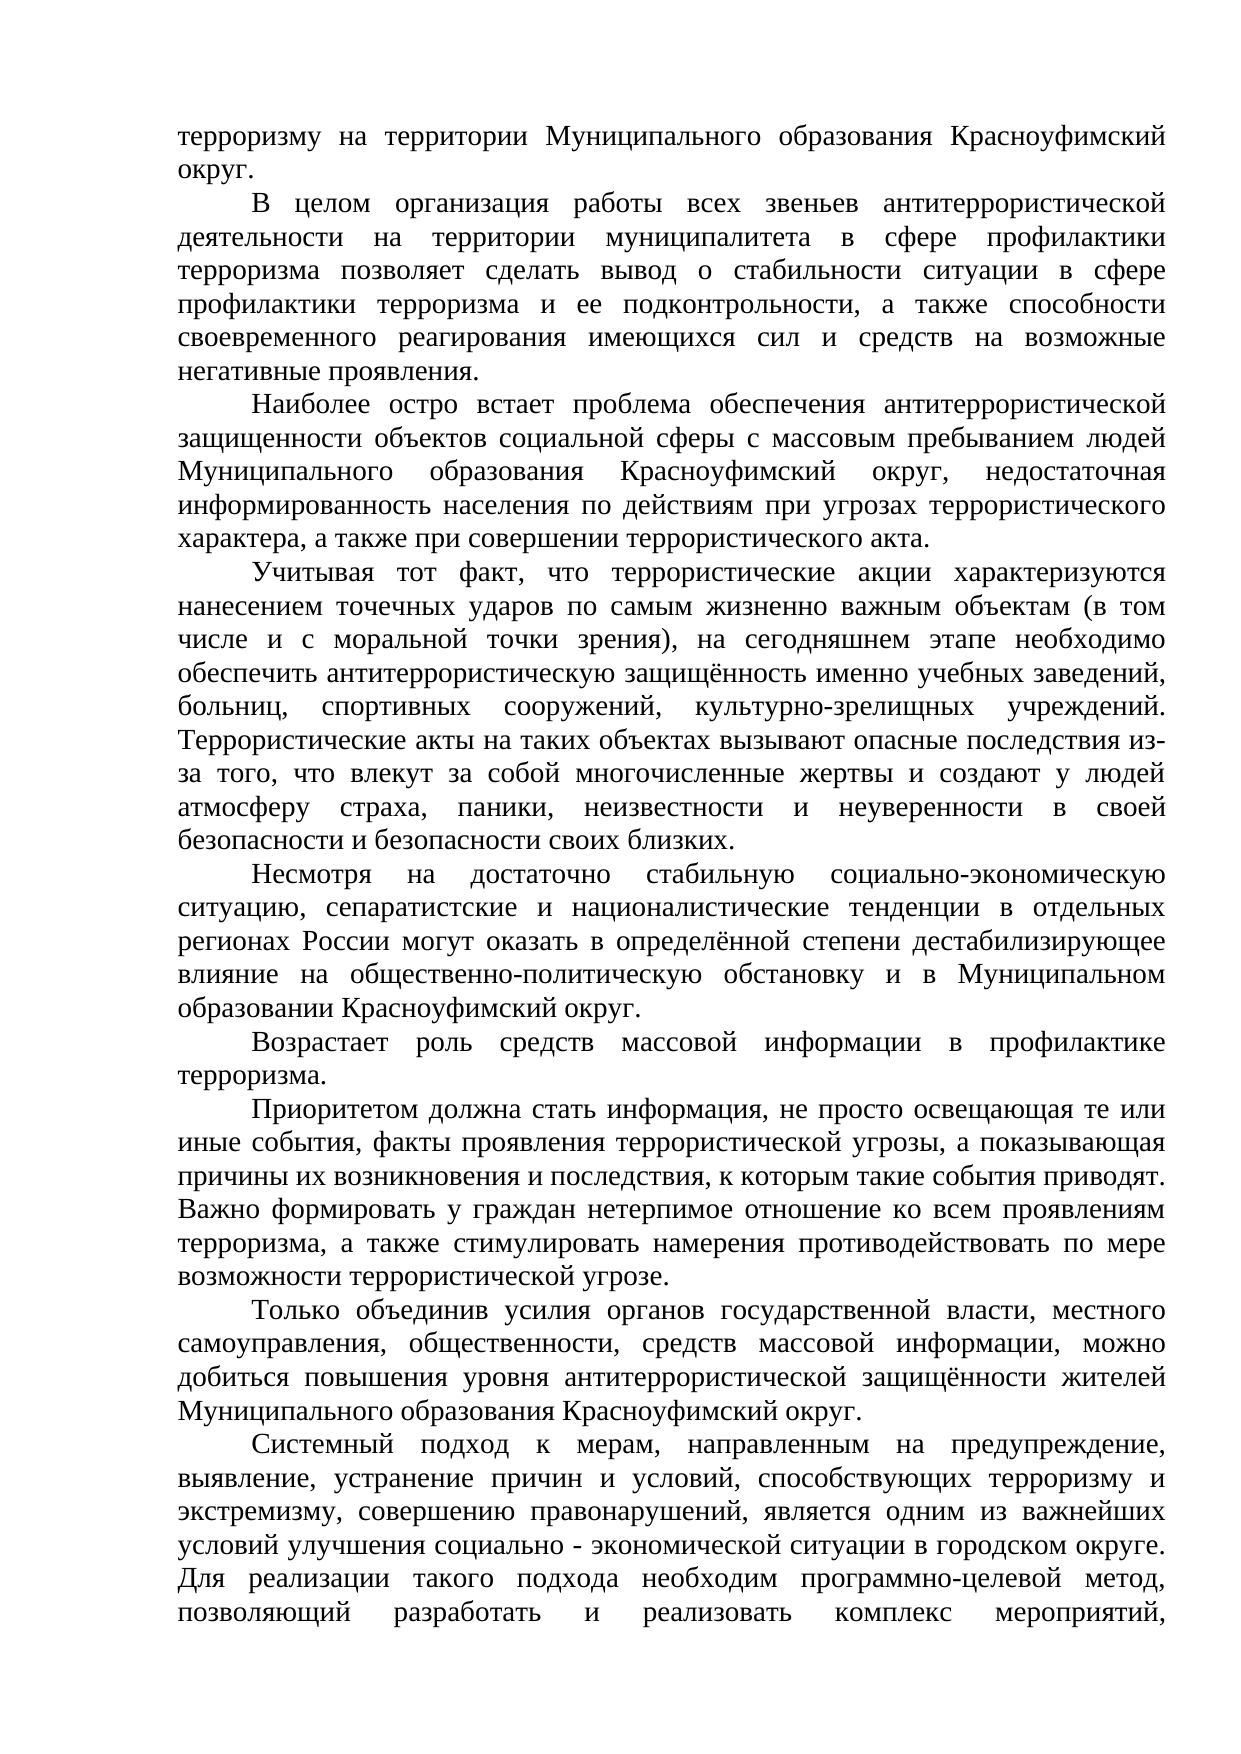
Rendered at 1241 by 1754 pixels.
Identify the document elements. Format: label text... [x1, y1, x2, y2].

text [177, 1426, 1167, 1627]
text Наиболее остро встает проблема обеспечения антитеррористической защищенности объектов социальной сферы с массовым пребыванием людей Муниципального образования Красноуфимский округ, недостаточная информированность населения по действиям при угрозах террористического характера, а также при совершении террористического акта. [177, 386, 1167, 554]
text Несмотря на достаточно стабильную социально-экономическую ситуацию, сепаратистские и националистические тенденции в отдельных регионах России могут оказать в определённой степени дестабилизирующее влияние на общественно-политическую обстановку и в Муниципальном образовании Красноуфимский округ. [177, 856, 1167, 1024]
text Учитывая тот факт, что террористические акции характеризуются нанесением точечных ударов по самым жизненно важным объектам (в том числе и с моральной точки зрения), на сегодняшнем этапе необходимо обеспечить антитеррористическую защищённость именно учебных заведений, больниц, спортивных сооружений, культурно-зрелищных учреждений. Террористические акты на таких объектах вызывают опасные последствия из-за того, что влекут за собой многочисленные жертвы и создают у людей атмосферу страха, паники, неизвестности и неуверенности в своей безопасности и безопасности своих близких. [177, 554, 1167, 856]
text Только объединив усилия органов государственной власти, местного самоуправления, общественности, средств массовой информации, можно добиться повышения уровня антитеррористической защищённости жителей Муниципального образования Красноуфимский округ. [177, 1292, 1167, 1426]
text Возрастает роль средств массовой информации в профилактике терроризма. [177, 1024, 1167, 1091]
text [177, 118, 1167, 185]
text Приоритетом должна стать информация, не просто освещающая те или иные события, факты проявления террористической угрозы, а показывающая причины их возникновения и последствия, к которым такие события приводят. Важно формировать у граждан нетерпимое отношение ко всем проявлениям терроризма, а также стимулировать намерения противодействовать по мере возможности террористической угрозе. [177, 1091, 1167, 1292]
text В целом организация работы всех звеньев антитеррористической деятельности на территории муниципалитета в сфере профилактики терроризма позволяет сделать вывод о стабильности ситуации в сфере профилактики терроризма и ее подконтрольности, а также способности своевременного реагирования имеющихся сил и средств на возможные негативные проявления. [177, 185, 1167, 386]
